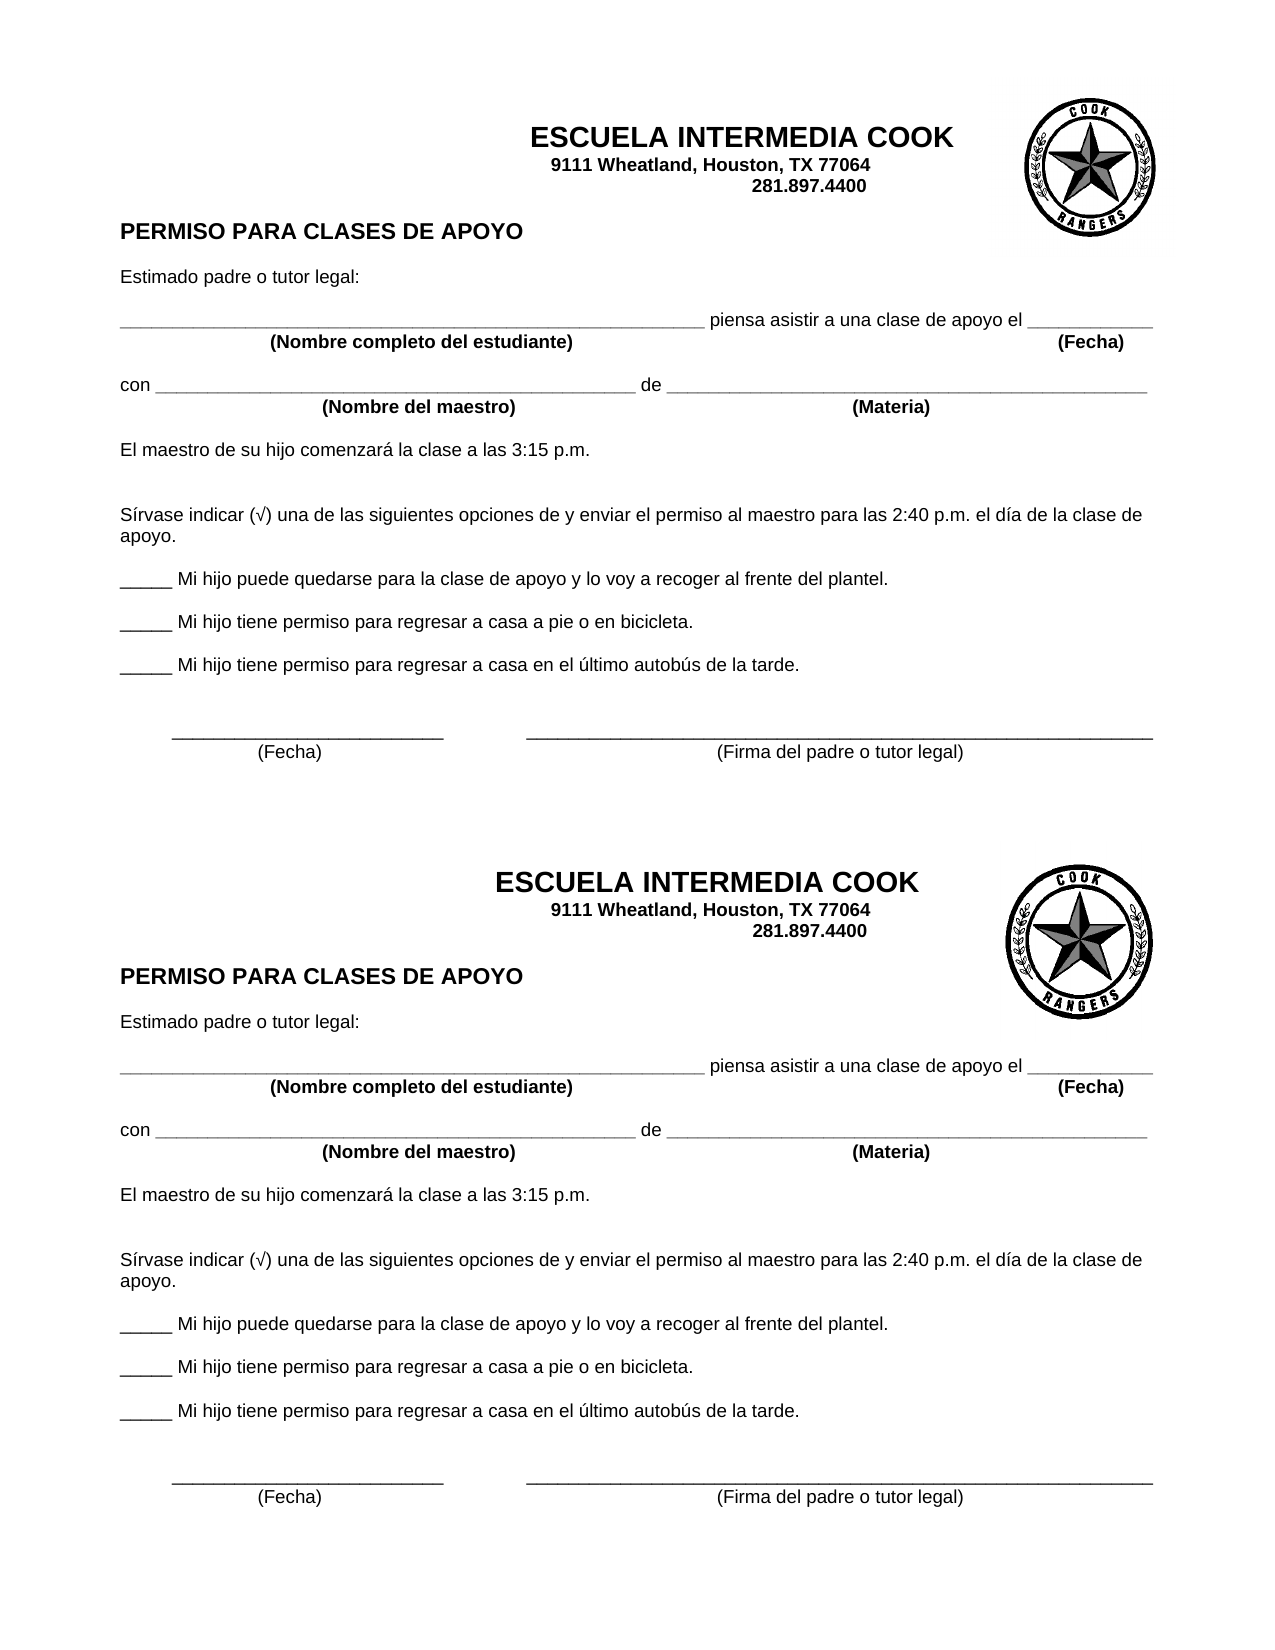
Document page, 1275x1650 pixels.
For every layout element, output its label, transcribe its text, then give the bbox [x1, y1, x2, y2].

text Sírvase indicar (√) una de las siguientes opciones de y enviar el permiso al maestro para las 2:40 p.m. el día de la clase de apoyo. [120, 503, 1155, 546]
text El maestro de su hijo comenzará la clase a las 3:15 p.m. [120, 1184, 1155, 1205]
picture [965, 841, 1177, 1042]
text ESCUELA INTERMEDIA COOK [120, 120, 1155, 153]
text _____ Mi hijo tiene permiso para regresar a casa a pie o en bicicleta. [120, 1356, 1155, 1378]
text con ______________________________________________ de ______________________________________________ [120, 374, 1155, 396]
text _____ Mi hijo puede quedarse para la clase de apoyo y lo voy a recoger al frente del plantel. [120, 568, 1155, 589]
text ________________________________________________________ piensa asistir a una clase de apoyo el ____________ [120, 1054, 1155, 1076]
text _____ Mi hijo puede quedarse para la clase de apoyo y lo voy a recoger al frente del plantel. [120, 1313, 1155, 1335]
text con ______________________________________________ de ______________________________________________ [120, 1119, 1155, 1141]
text _____ Mi hijo tiene permiso para regresar a casa a pie o en bicicleta. [120, 611, 1155, 633]
text PERMISO PARA CLASES DE APOYO [120, 963, 1155, 990]
text (Nombre del maestro) (Materia) [120, 396, 1155, 417]
text ________________________________________________________ piensa asistir a una clase de apoyo el ____________ [120, 309, 1155, 331]
text (Nombre completo del estudiante) (Fecha) [120, 1076, 1155, 1097]
text 281.897.4400 [120, 920, 1155, 942]
text (Fecha) (Firma del padre o tutor legal) [120, 741, 1155, 762]
text 9111 Wheatland, Houston, TX 77064 [120, 153, 1155, 175]
text Sírvase indicar (√) una de las siguientes opciones de y enviar el permiso al maestro para las 2:40 p.m. el día de la clase de apoyo. [120, 1248, 1155, 1292]
text __________________________ ____________________________________________________________ [120, 719, 1155, 741]
text Estimado padre o tutor legal: [120, 266, 1155, 288]
text _____ Mi hijo tiene permiso para regresar a casa en el último autobús de la tarde. [120, 1399, 1155, 1421]
text 9111 Wheatland, Houston, TX 77064 [120, 899, 1155, 920]
text El maestro de su hijo comenzará la clase a las 3:15 p.m. [120, 439, 1155, 460]
text _____ Mi hijo tiene permiso para regresar a casa en el último autobús de la tarde. [120, 654, 1155, 676]
text ESCUELA INTERMEDIA COOK [120, 865, 1155, 899]
picture [988, 77, 1177, 257]
text (Fecha) (Firma del padre o tutor legal) [120, 1486, 1155, 1507]
text Estimado padre o tutor legal: [120, 1011, 1155, 1033]
text PERMISO PARA CLASES DE APOYO [120, 218, 1155, 244]
text __________________________ ____________________________________________________________ [120, 1464, 1155, 1486]
text (Nombre del maestro) (Materia) [120, 1141, 1155, 1162]
text (Nombre completo del estudiante) (Fecha) [120, 331, 1155, 352]
text 281.897.4400 [120, 175, 1155, 197]
